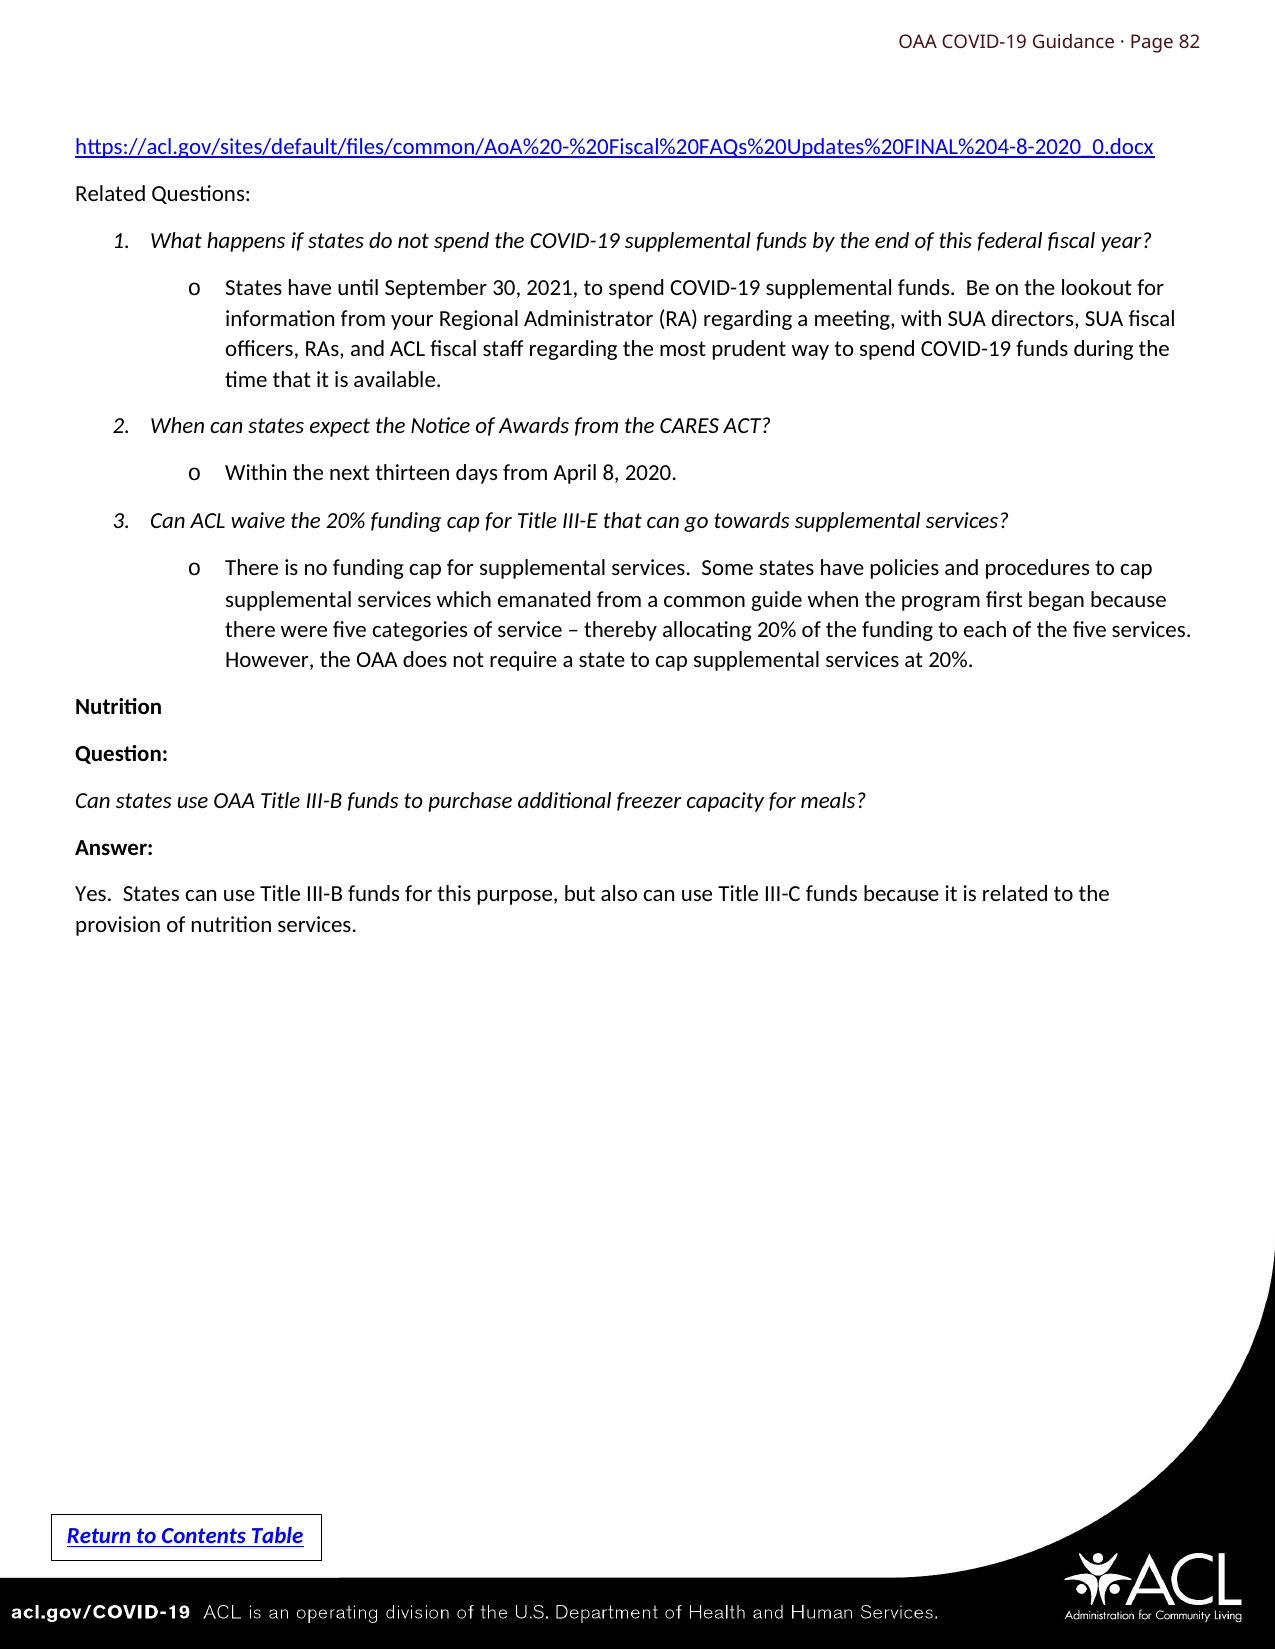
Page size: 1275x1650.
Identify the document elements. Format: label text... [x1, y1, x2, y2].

text Can states use OAA Title III-B funds to purchase additional freezer capacity for meals? [75, 786, 1200, 814]
text Question: [75, 739, 1200, 767]
list States have until September 30, 2021, to spend COVID-19 supplemental funds. Be on the lookout for information from your Regional Administrator (RA) regarding a meeting, with SUA directors, SUA fiscal officers, RAs, and ACL fiscal staff regarding the most prudent way to spend COVID-19 funds during the time that it is available. [187, 273, 1200, 393]
text Nutrition [75, 692, 1200, 720]
list Within the next thirteen days from April 8, 2020. [187, 458, 1200, 488]
list There is no funding cap for supplemental services. Some states have policies and procedures to cap supplemental services which emanated from a common guide when the program first began because there were five categories of service – thereby allocating 20% of the funding to each of the five services. However, the OAA does not require a state to cap supplemental services at 20%. [187, 553, 1200, 673]
text Related Questions: [75, 179, 1200, 207]
text Answer: [75, 833, 1200, 861]
list When can states expect the Notice of Awards from the CARES ACT? [112, 412, 1200, 439]
text Yes. States can use Title III-B funds for this purpose, but also can use Title III-C funds because it is related to the provision of nutrition services. [75, 879, 1200, 938]
list Can ACL waive the 20% funding cap for Title III-E that can go towards supplemental services? [112, 507, 1200, 534]
list What happens if states do not spend the COVID-19 supplemental funds by the end of this federal fiscal year? [112, 226, 1200, 254]
picture [0, 1233, 1275, 1649]
text https://acl.gov/sites/default/files/common/AoA%20-%20Fiscal%20FAQs%20Updates%20FINAL%204-8-2020_0.docx [75, 132, 1200, 160]
